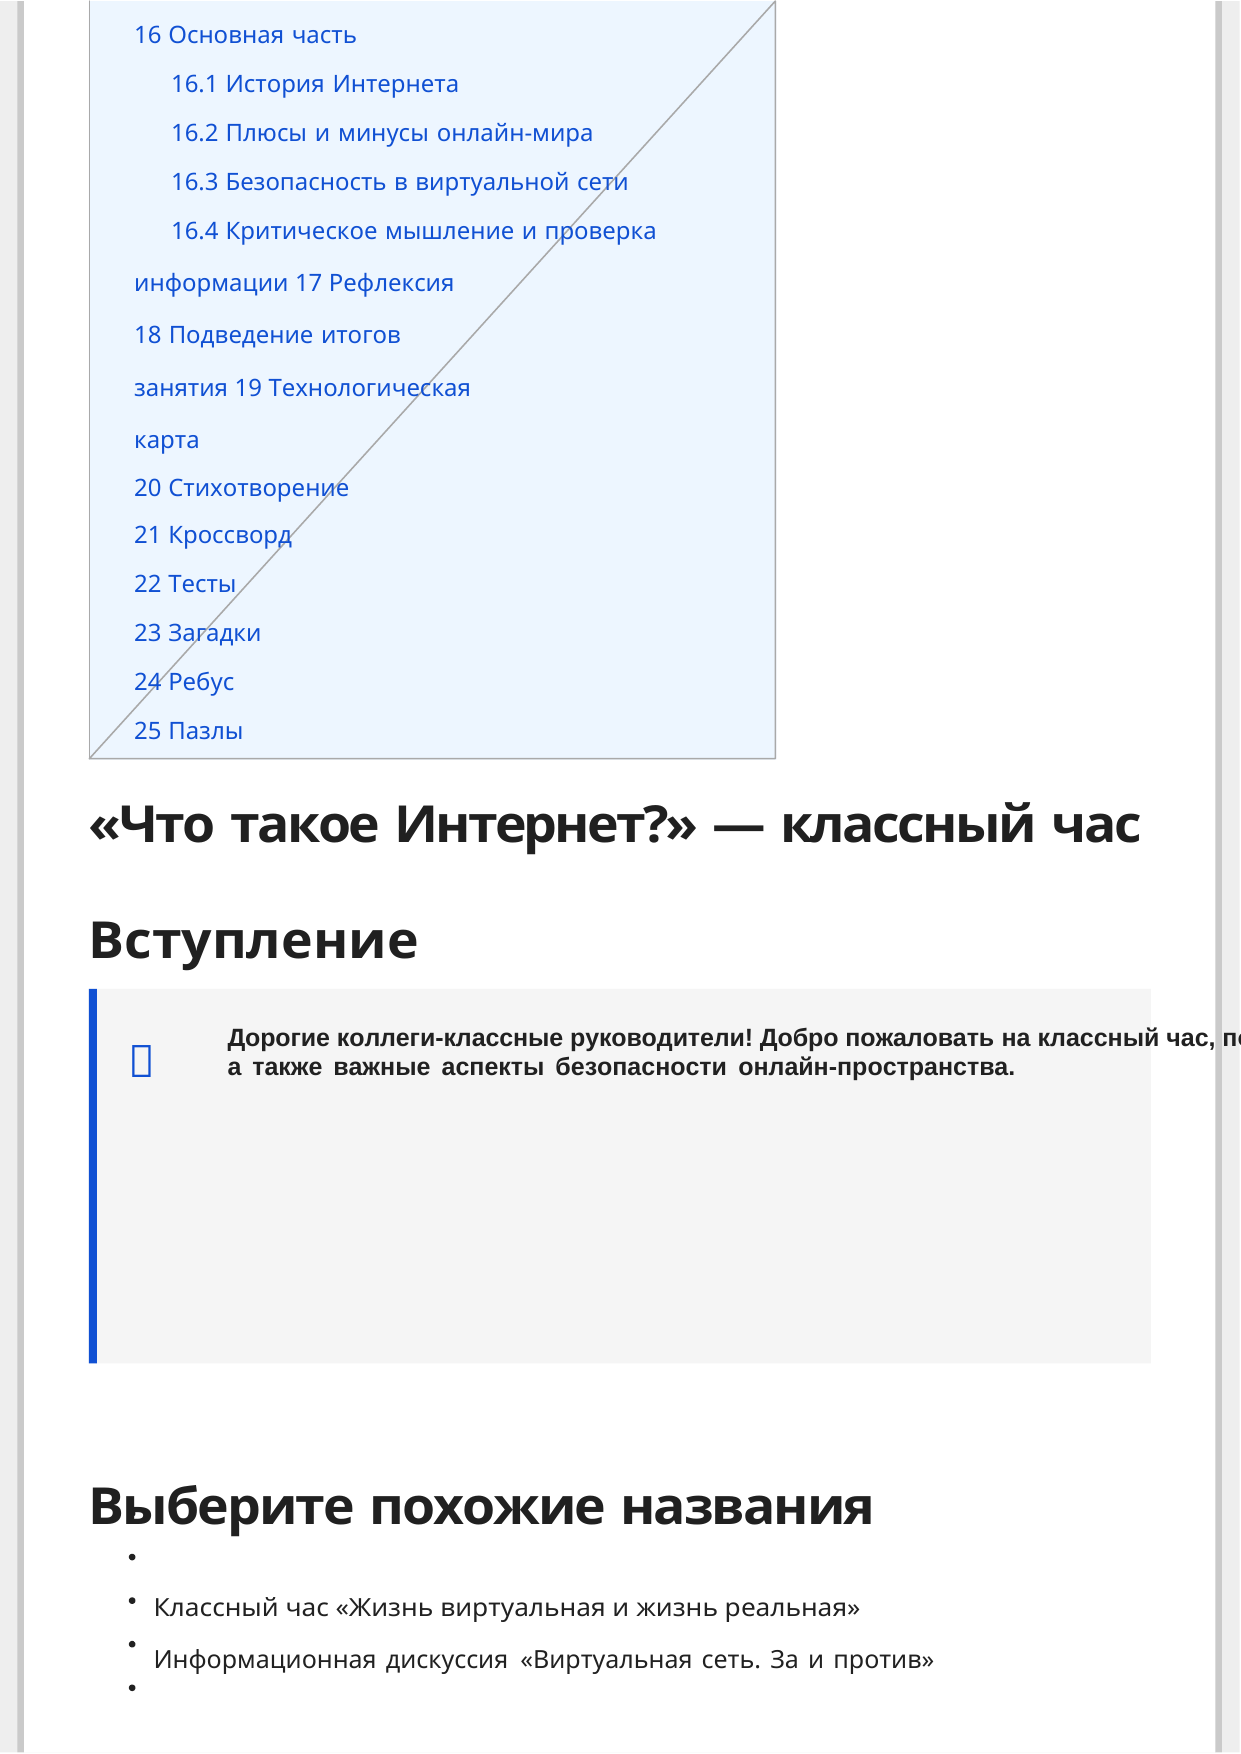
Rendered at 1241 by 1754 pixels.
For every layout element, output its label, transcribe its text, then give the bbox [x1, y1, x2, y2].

text Выберите похожие названия [89, 1470, 1240, 1539]
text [153, 1589, 1027, 1676]
subtitle «Что такое Интернет?» — классный час Вступление [89, 788, 1240, 974]
